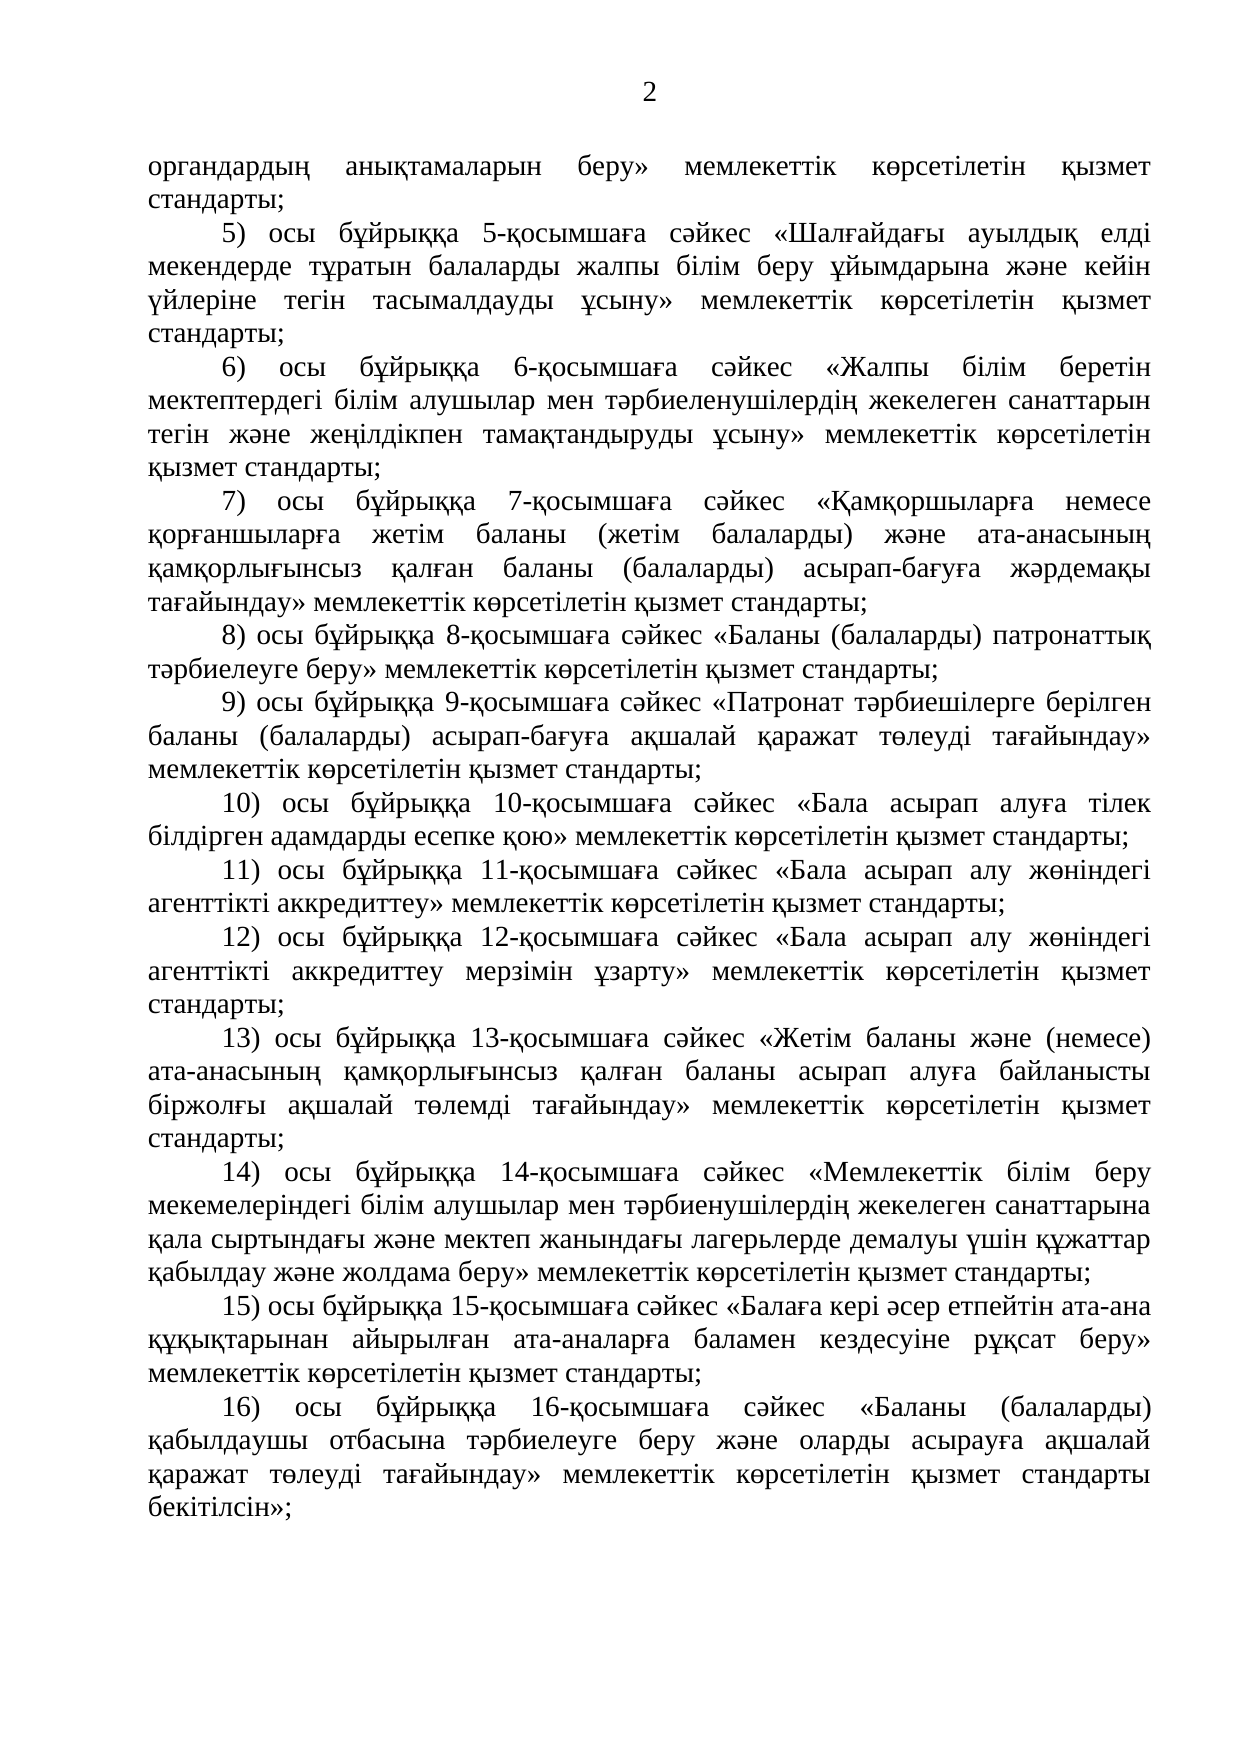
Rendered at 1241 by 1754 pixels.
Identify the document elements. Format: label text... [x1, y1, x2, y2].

text 16) осы бұйрыққа 16-қосымшаға сәйкес «Баланы (балаларды) қабылдаушы отбасына тәрбиелеуге беру және оларды асырауға ақшалай қаражат төлеуді тағайындау» мемлекеттік көрсетілетін қызмет стандарты бекітілсін»; [148, 1389, 1152, 1523]
text 13) осы бұйрыққа 13-қосымшаға сәйкес «Жетім баланы және (немесе) ата-анасының қамқорлығынсыз қалған баланы асырап алуға байланысты біржолғы ақшалай төлемді тағайындау» мемлекеттік көрсетілетін қызмет стандарты; [148, 1020, 1152, 1154]
text 10) осы бұйрыққа 10-қосымшаға сәйкес «Бала асырап алуға тілек білдірген адамдарды есепке қою» мемлекеттік көрсетілетін қызмет стандарты; [148, 785, 1152, 852]
text 15) осы бұйрыққа 15-қосымшаға сәйкес «Балаға кері әсер етпейтін ата-ана құқықтарынан айырылған ата-аналарға баламен кездесуіне рұқсат беру» мемлекеттік көрсетілетін қызмет стандарты; [148, 1288, 1152, 1389]
text 7) осы бұйрыққа 7-қосымшаға сәйкес «Қамқоршыларға немесе қорғаншыларға жетім баланы (жетім балаларды) және ата-анасының қамқорлығынсыз қалған баланы (балаларды) асырап-бағуға жәрдемақы тағайындау» мемлекеттік көрсетілетін қызмет стандарты; [148, 483, 1152, 617]
text 5) осы бұйрыққа 5-қосымшаға сәйкес «Шалғайдағы ауылдық елді мекендерде тұратын балаларды жалпы білім беру ұйымдарына және кейін үйлеріне тегін тасымалдауды ұсыну» мемлекеттік көрсетілетін қызмет стандарты; [148, 215, 1152, 349]
text 9) осы бұйрыққа 9-қосымшаға сәйкес «Патронат тәрбиешiлерге берiлген баланы (балаларды) асырап-бағуға ақшалай қаражат төлеуді тағайындау» мемлекеттік көрсетілетін қызмет стандарты; [148, 684, 1152, 785]
text 8) осы бұйрыққа 8-қосымшаға сәйкес «Баланы (балаларды) патронаттық тәрбиелеуге беру» мемлекеттік көрсетілетін қызмет стандарты; [148, 617, 1152, 684]
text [148, 148, 1152, 215]
text 12) осы бұйрыққа 12-қосымшаға сәйкес «Бала асырап алу жөніндегі агенттікті аккредиттеу мерзімін ұзарту» мемлекеттік көрсетілетін қызмет стандарты; [148, 919, 1152, 1020]
text 11) осы бұйрыққа 11-қосымшаға сәйкес «Бала асырап алу жөніндегі агенттікті аккредиттеу» мемлекеттік көрсетілетін қызмет стандарты; [148, 852, 1152, 919]
text 14) осы бұйрыққа 14-қосымшаға сәйкес «Мемлекеттік білім беру мекемелеріндегі білім алушылар мен тәрбиенушілердің жекелеген санаттарына қала сыртындағы және мектеп жанындағы лагерьлерде демалуы үшін құжаттар қабылдау және жолдама беру» мемлекеттік көрсетілетін қызмет стандарты; [148, 1154, 1152, 1288]
text 6) осы бұйрыққа 6-қосымшаға сәйкес «Жалпы білім беретін мектептердегі білім алушылар мен тәрбиеленушілердің жекелеген санаттарын тегін және жеңілдікпен тамақтандыруды ұсыну» мемлекеттік көрсетілетін қызмет стандарты; [148, 349, 1152, 483]
